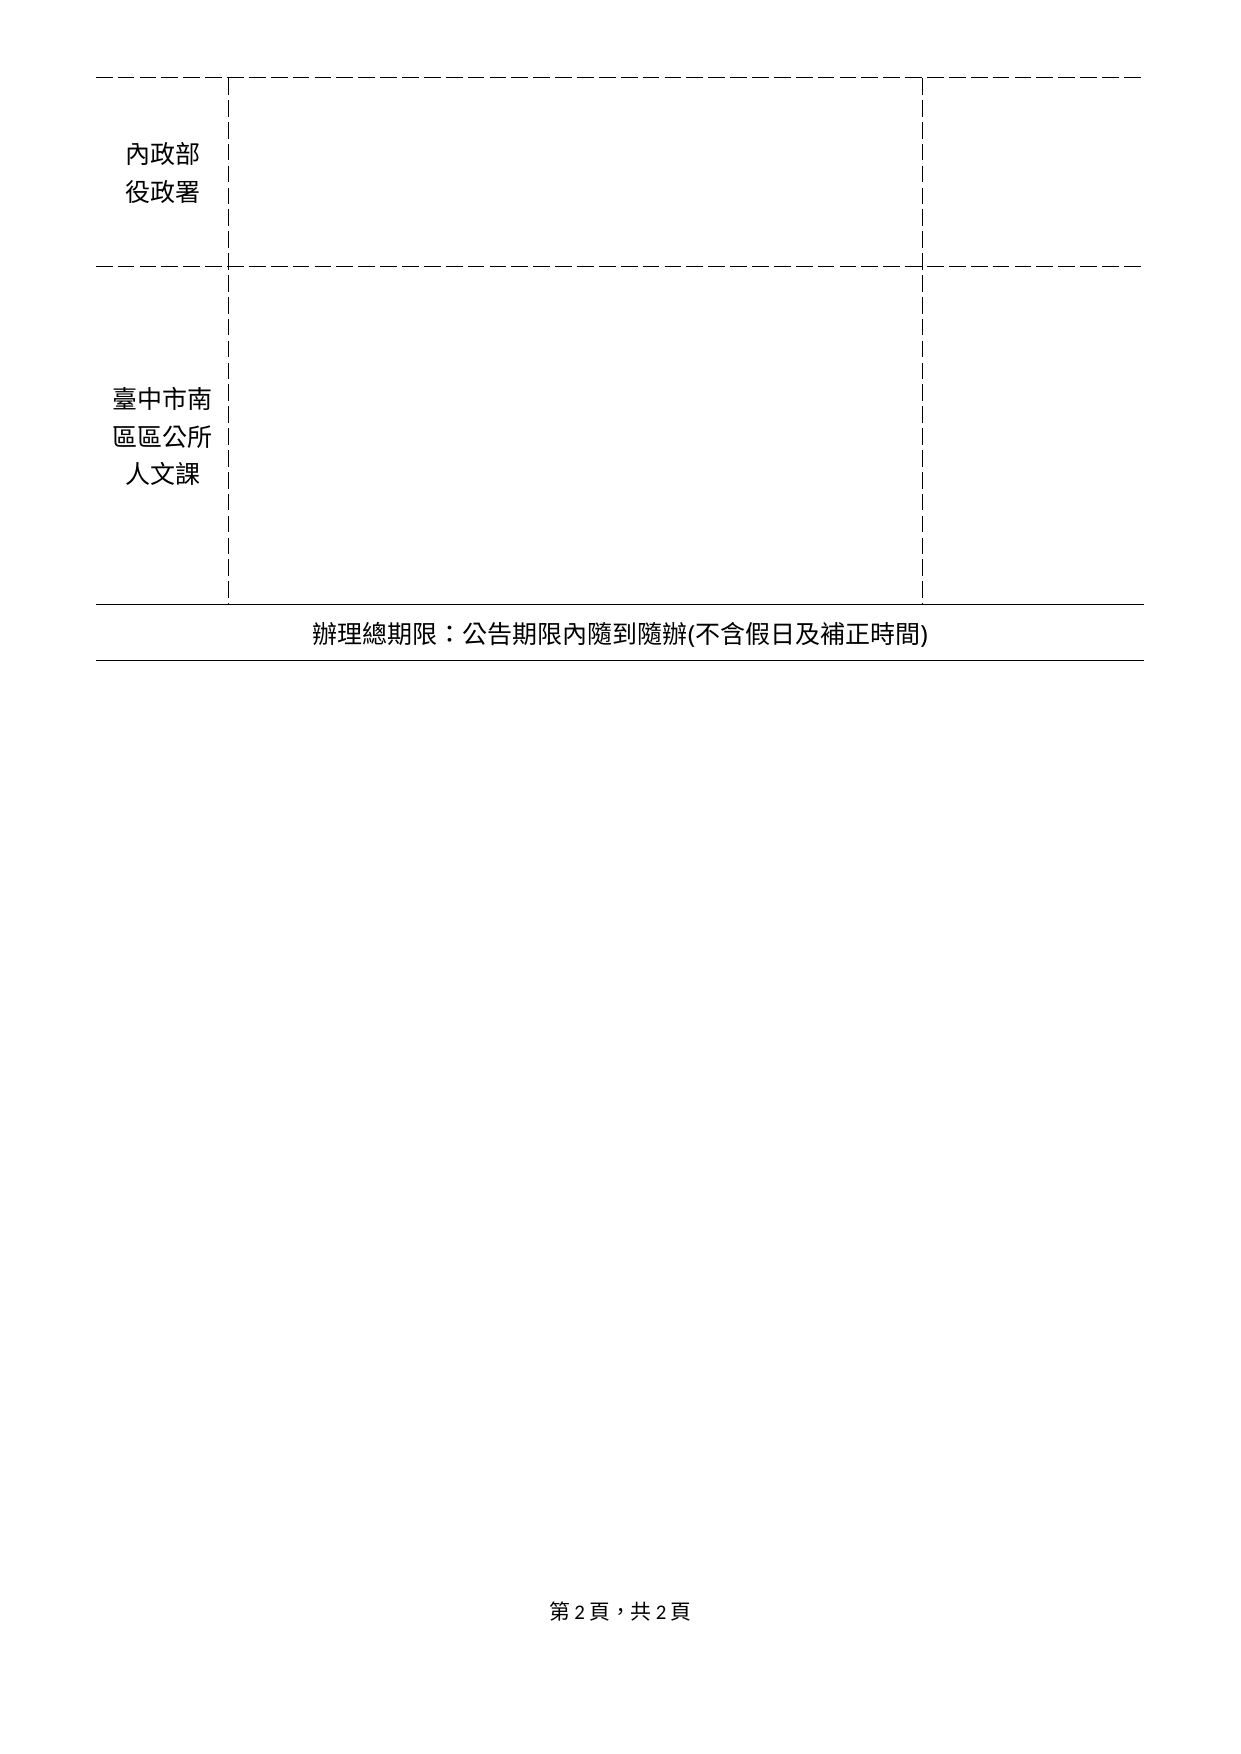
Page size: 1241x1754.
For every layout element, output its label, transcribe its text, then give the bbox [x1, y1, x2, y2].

table_cell 內政部 役政署 [96, 77, 229, 266]
table_cell [229, 77, 923, 266]
table_cell [923, 77, 1144, 266]
table_cell 臺中市南區區公所人文課 [96, 266, 229, 604]
table_cell [229, 266, 923, 604]
table_cell [923, 266, 1144, 604]
table_cell 辦理總期限：公告期限內隨到隨辦(不含假日及補正時間) [96, 605, 1144, 660]
